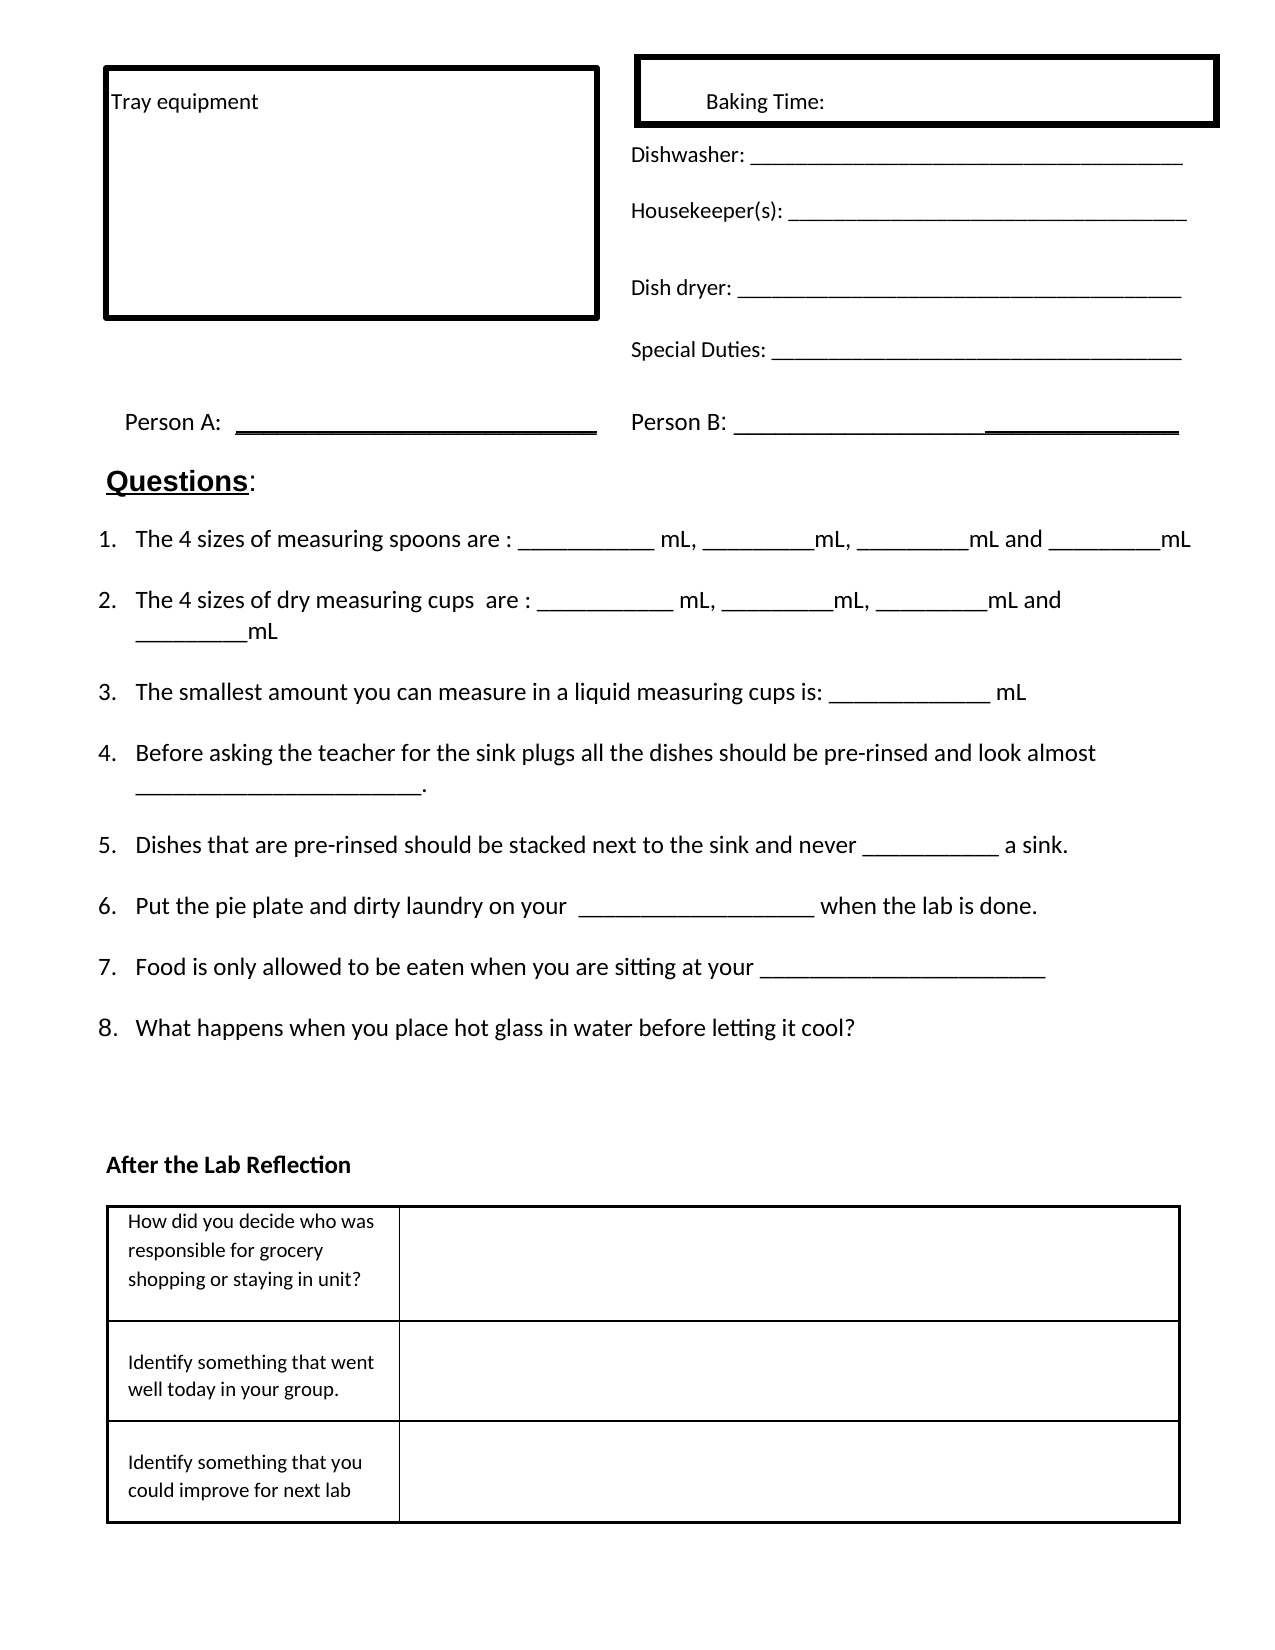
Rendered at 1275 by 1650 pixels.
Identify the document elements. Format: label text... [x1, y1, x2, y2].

list What happens when you place hot glass in water before letting it cool? [98, 1012, 1198, 1042]
table_cell Identify something that went well today in your group. [109, 1322, 399, 1420]
list Dishes that are pre-rinsed should be stacked next to the sink and never ___________ a sink. [98, 829, 1198, 859]
list Before asking the teacher for the sink plugs all the dishes should be pre-rinsed and look almost _______________________. [98, 737, 1198, 798]
text Special Duties: ____________________________________ [143, 336, 1198, 364]
table_header [400, 1208, 1178, 1320]
list Food is only allowed to be eaten when you are sitting at your _______________________ [98, 951, 1198, 981]
list Put the pie plate and dirty laundry on your ___________________ when the lab is done. [98, 890, 1198, 920]
table_header How did you decide who was responsible for grocery shopping or staying in unit? [109, 1208, 399, 1320]
text Dishwasher: ______________________________________ Housekeeper(s): ___________________________________ [631, 140, 1198, 224]
list The smallest amount you can measure in a liquid measuring cups is: _____________ mL [98, 676, 1198, 707]
list The 4 sizes of dry measuring cups are : ___________ mL, _________mL, _________mL and _________mL [98, 584, 1198, 646]
text Tray equipment Baking Time: [106, 87, 1198, 115]
text Questions: [106, 464, 1198, 498]
text After the Lab Reflection [106, 1149, 1198, 1180]
list The 4 sizes of measuring spoons are : ___________ mL, _________mL, _________mL and _________mL [98, 523, 1198, 554]
table_cell [400, 1322, 1178, 1420]
text Person A: __________________________ Person B: ________________________________ [124, 406, 1198, 436]
table_cell Identify something that you could improve for next lab [109, 1422, 399, 1521]
text Dish dryer: _______________________________________ [143, 273, 1198, 301]
table_cell [400, 1422, 1178, 1521]
